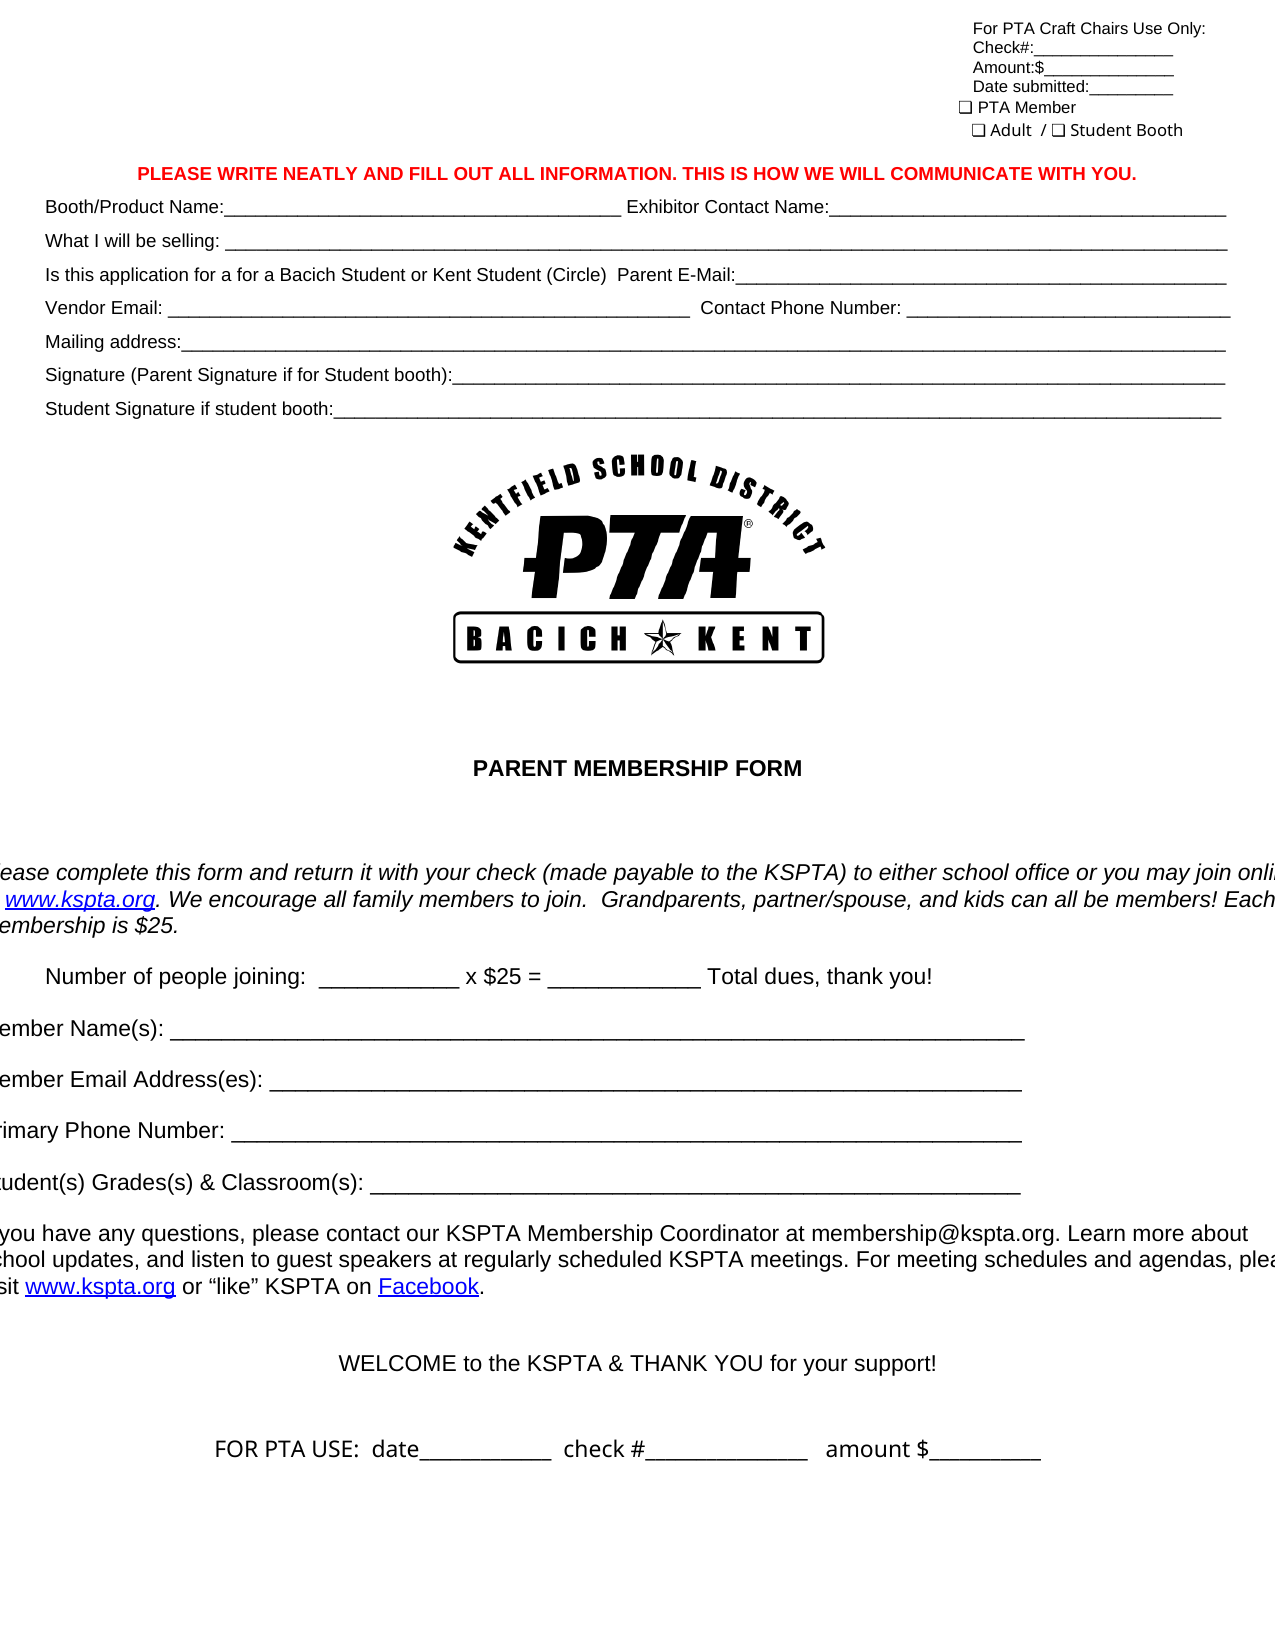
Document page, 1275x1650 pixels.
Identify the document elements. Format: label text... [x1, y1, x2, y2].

text Number of people joining: ___________ x $25 = ____________ Total dues, thank you! [0, 963, 1275, 989]
text Student(s) Grades(s) & Classroom(s): ___________________________________________________ [0, 1169, 1275, 1195]
text If you have any questions, please contact our KSPTA Membership Coordinator at membership@kspta.org. Learn more about school updates, and listen to guest speakers at regularly scheduled KSPTA meetings. For meeting schedules and agendas, please visit www.kspta.org or “like” KSPTA on Facebook. [0, 1220, 1275, 1299]
text PARENT MEMBERSHIP FORM [0, 755, 1230, 781]
text PLEASE WRITE NEATLY AND FILL OUT ALL INFORMATION. THIS IS HOW WE WILL COMMUNICATE WITH YOU. [45, 163, 1230, 184]
text Member Email Address(es): ___________________________________________________________ [0, 1066, 1275, 1092]
text Student Signature if student booth:_____________________________________________________________________________________ [45, 398, 1230, 419]
text Signature (Parent Signature if for Student booth):__________________________________________________________________________ [45, 364, 1230, 386]
text Vendor Email: __________________________________________________ Contact Phone Number: _______________________________ [45, 297, 1230, 318]
picture [418, 440, 857, 679]
text Is this application for a for a Bacich Student or Kent Student (Circle) Parent E-Mail:_______________________________________________ [45, 263, 1230, 285]
text Member Name(s): ___________________________________________________________________ [0, 1014, 1275, 1041]
text Primary Phone Number: ______________________________________________________________ [0, 1117, 1275, 1144]
text Please complete this form and return it with your check (made payable to the KSPTA) to either school office or you may join online at www.kspta.org. We encourage all family members to join. Grandparents, partner/spouse, and kids can all be members! Each membership is $25. [0, 859, 1275, 938]
text WELCOME to the KSPTA & THANK YOU for your support! [45, 1350, 1230, 1377]
text What I will be selling: ________________________________________________________________________________________________ [45, 230, 1230, 251]
text Booth/Product Name:______________________________________ Exhibitor Contact Name:______________________________________ [45, 196, 1230, 218]
text Mailing address:____________________________________________________________________________________________________ [45, 331, 1230, 352]
text FOR PTA USE: date_____________ check #________________ amount $___________ [26, 1433, 1230, 1464]
